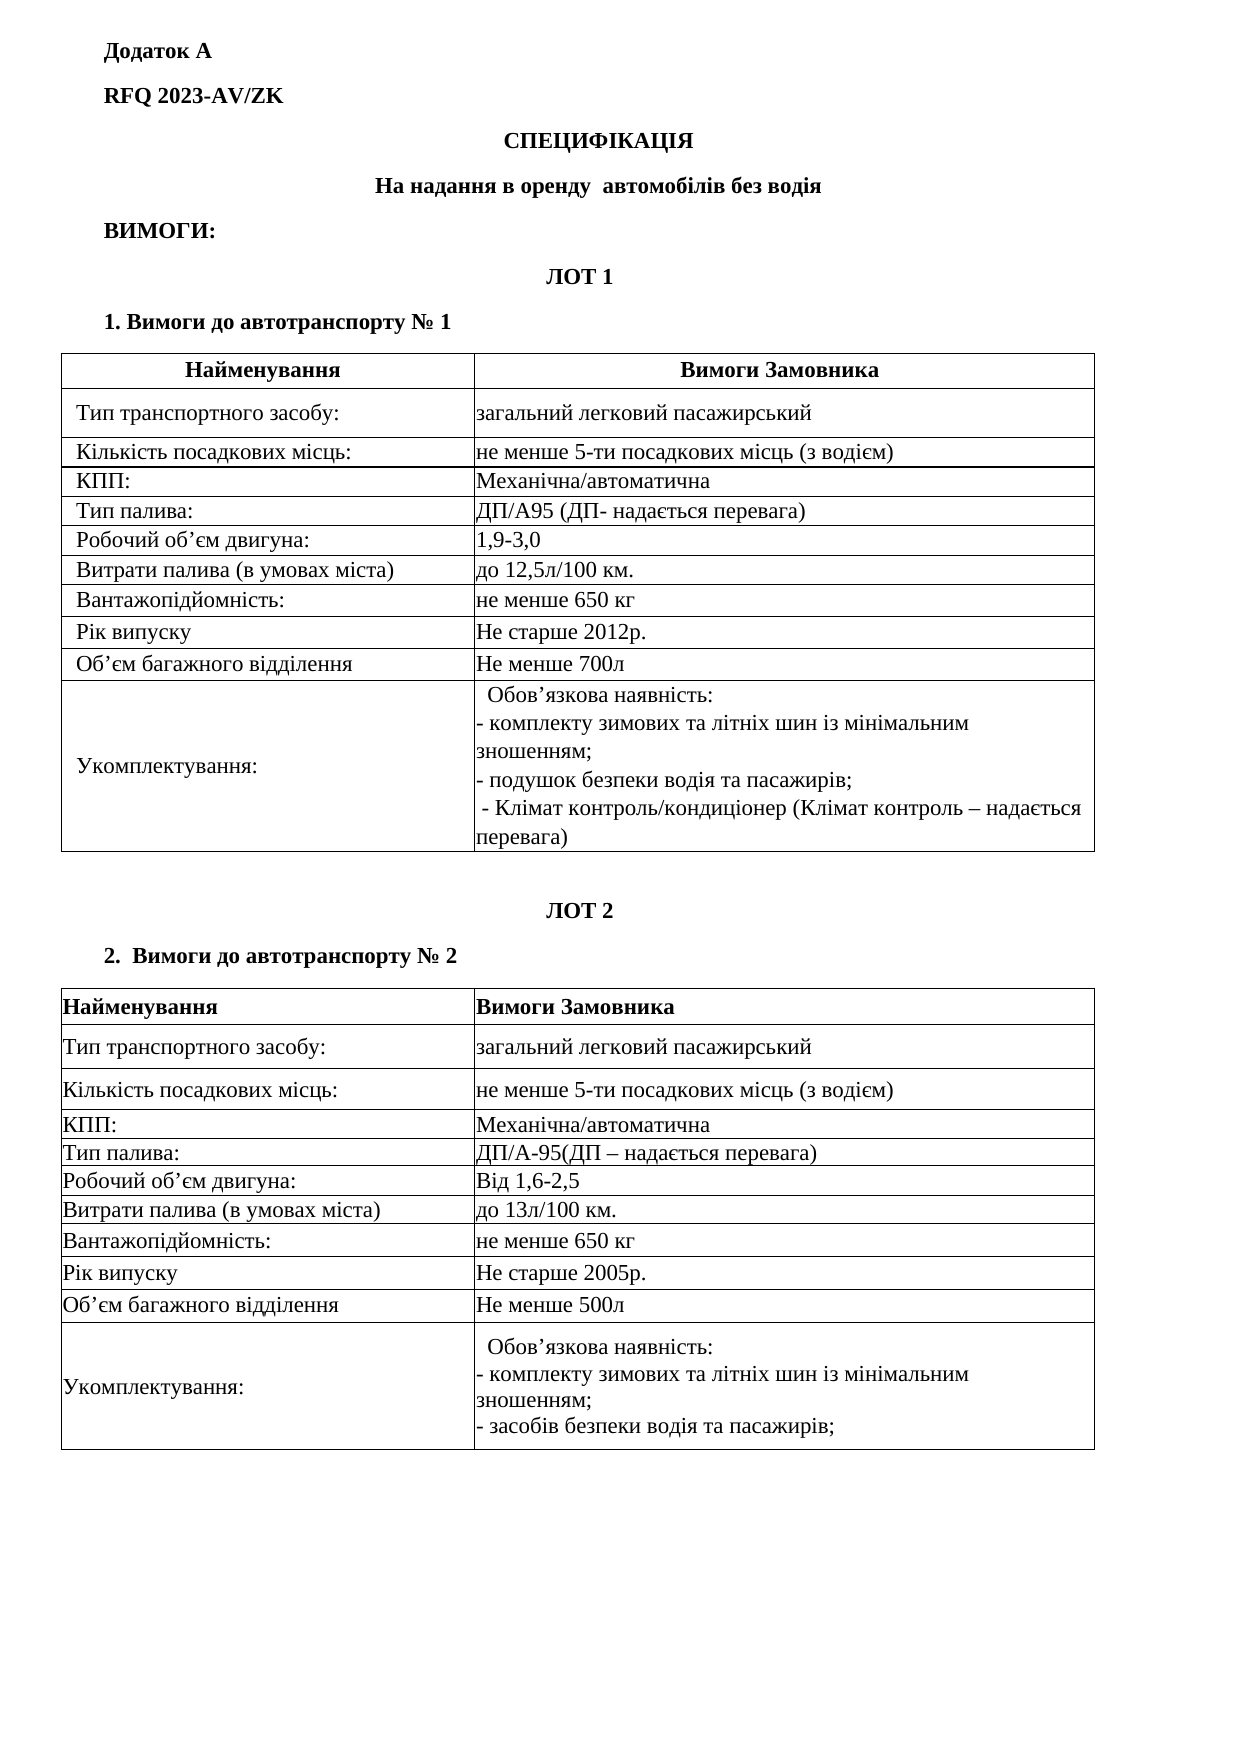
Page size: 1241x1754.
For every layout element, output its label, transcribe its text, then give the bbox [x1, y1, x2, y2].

table_cell Механічна/автоматична [475, 1110, 1094, 1138]
table_cell Обов’язкова наявність: - комплекту зимових та літніх шин із мінімальним зношенням; - засобів безпеки водія та пасажирів; [475, 1323, 1094, 1449]
table_cell Робочий об’єм двигуна: [62, 1166, 474, 1194]
text ВИМОГИ: [103, 218, 1093, 244]
table_cell Укомплектування: [62, 681, 474, 851]
table_cell ДП/А95 (ДП- надається перевага) [475, 497, 1094, 525]
table_cell Витрати палива (в умовах міста) [62, 556, 474, 584]
table_cell Не менше 500л [475, 1290, 1094, 1322]
text 2. Вимоги до автотранспорту № 2 [103, 942, 1093, 969]
table_cell Тип палива: [62, 497, 474, 525]
table_cell 1,9-3,0 [475, 526, 1094, 555]
text ЛОТ 1 [103, 263, 1093, 289]
table_cell Тип транспортного засобу: [62, 389, 474, 437]
table_cell Тип транспортного засобу: [62, 1025, 474, 1068]
table_cell Об’єм багажного відділення [62, 1290, 474, 1322]
table_cell Робочий об’єм двигуна: [62, 526, 474, 555]
table_cell Укомплектування: [62, 1323, 474, 1449]
text На надання в оренду автомобілів без водія [103, 172, 1093, 199]
table_cell Витрати палива (в умовах міста) [62, 1196, 474, 1223]
table_cell Кількість посадкових місць: [62, 1069, 474, 1109]
table_header Найменування [62, 989, 474, 1023]
table_cell до 12,5л/100 км. [475, 556, 1094, 584]
table_cell КПП: [62, 468, 474, 496]
table_header Найменування [62, 354, 474, 388]
table_cell Обов’язкова наявність: - комплекту зимових та літніх шин із мінімальним зношенням; - подушок безпеки водія та пасажирів; - Клімат контроль/кондиціонер (Клімат контроль – надається перевага) [475, 681, 1094, 851]
table_cell загальний легковий пасажирський [475, 389, 1094, 437]
table_cell КПП: [62, 1110, 474, 1138]
table_cell Не старше 2005р. [475, 1257, 1094, 1289]
table_cell не менше 650 кг [475, 1224, 1094, 1256]
table_header Вимоги Замовника [475, 354, 1094, 388]
table_cell Не старше 2012р. [475, 617, 1094, 648]
text ЛОТ 2 [103, 897, 1093, 924]
table_cell ДП/А-95(ДП – надається перевага) [475, 1139, 1094, 1165]
table_cell Від 1,6-2,5 [475, 1166, 1094, 1194]
table_cell Вантажопідйомність: [62, 1224, 474, 1256]
table_cell Вантажопідйомність: [62, 585, 474, 616]
table_cell Тип палива: [62, 1139, 474, 1165]
table_cell загальний легковий пасажирський [475, 1025, 1094, 1068]
table_cell Об’єм багажного відділення [62, 649, 474, 679]
table_cell не менше 5-ти посадкових місць (з водієм) [475, 1069, 1094, 1109]
table_cell Рік випуску [62, 1257, 474, 1289]
table_cell Не менше 700л [475, 649, 1094, 679]
table_cell Механічна/автоматична [475, 468, 1094, 496]
text 1. Вимоги до автотранспорту № 1 [103, 308, 1093, 334]
table_cell не менше 5-ти посадкових місць (з водієм) [475, 438, 1094, 466]
table_cell не менше 650 кг [475, 585, 1094, 616]
table_header Вимоги Замовника [475, 989, 1094, 1023]
table_cell Рік випуску [62, 617, 474, 648]
text СПЕЦИФІКАЦІЯ [103, 127, 1093, 154]
table_cell до 13л/100 км. [475, 1196, 1094, 1223]
text RFQ 2023-AV/ZK [103, 82, 1093, 109]
text Додаток А [103, 37, 1093, 63]
table_cell Кількість посадкових місць: [62, 438, 474, 466]
